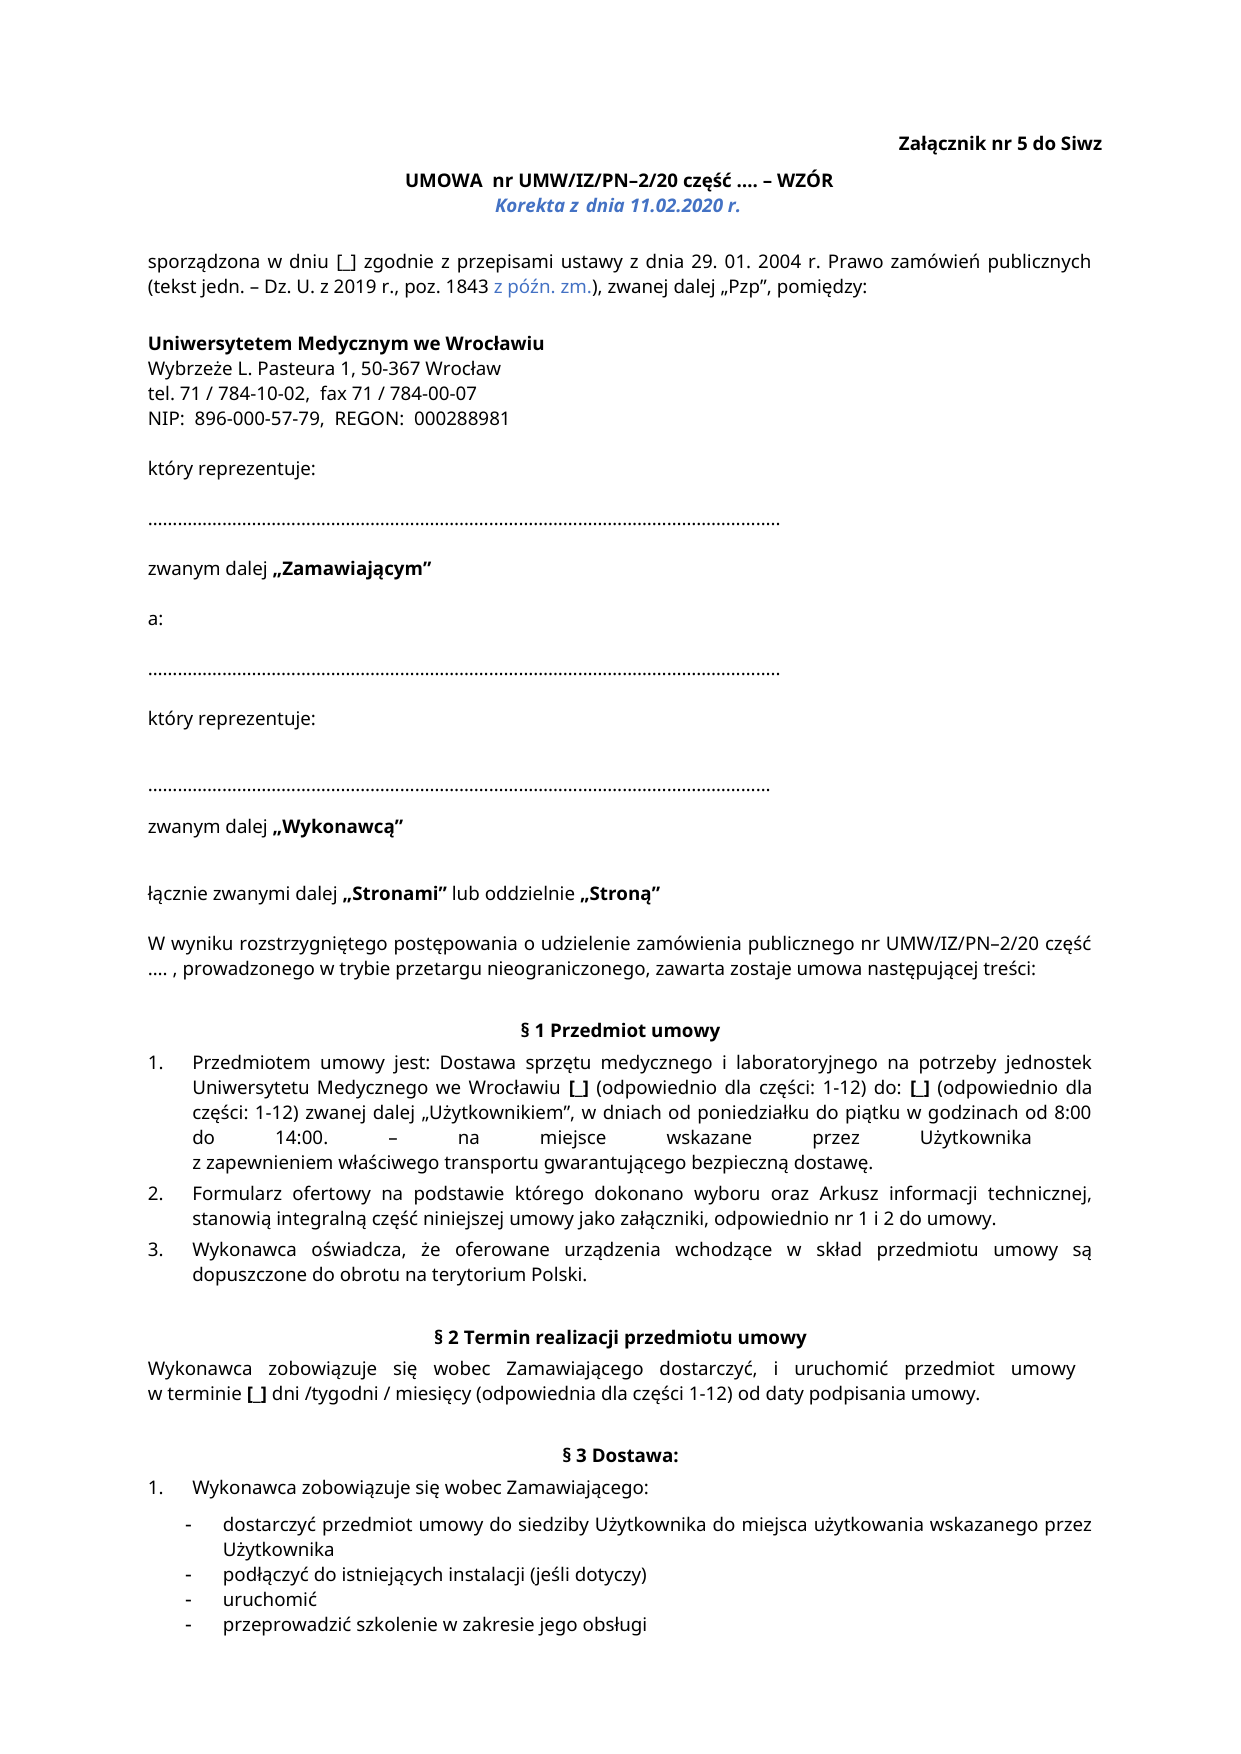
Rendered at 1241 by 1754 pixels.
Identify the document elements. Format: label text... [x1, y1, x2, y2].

text § 2 Termin realizacji przedmiotu umowy [148, 1324, 1093, 1349]
text a: [148, 605, 1093, 630]
list Formularz ofertowy na podstawie którego dokonano wyboru oraz Arkusz informacji technicznej, stanowią integralną część niniejszej umowy jako załączniki, odpowiednio nr 1 i 2 do umowy. [148, 1180, 1093, 1230]
list podłączyć do istniejących instalacji (jeśli dotyczy) [185, 1562, 1093, 1587]
text łącznie zwanymi dalej „Stronami” lub oddzielnie „Stroną” [148, 880, 1093, 905]
text W wyniku rozstrzygniętego postępowania o udzielenie zamówienia publicznego nr UMW/IZ/PN–2/20 część …. , prowadzonego w trybie przetargu nieograniczonego, zawarta zostaje umowa następującej treści: [148, 930, 1093, 980]
list dostarczyć przedmiot umowy do siedziby Użytkownika do miejsca użytkowania wskazanego przez Użytkownika [185, 1512, 1093, 1562]
list uruchomić [185, 1587, 1093, 1612]
text § 3 Dostawa: [148, 1443, 1093, 1468]
text ……………………………………………………………………………………………………………….. [148, 655, 1093, 680]
text tel. 71 / 784-10-02, fax 71 / 784-00-07 [148, 380, 1093, 405]
text Wybrzeże L. Pasteura 1, 50-367 Wrocław [148, 355, 1093, 380]
text który reprezentuje: [148, 455, 1093, 480]
list przeprowadzić szkolenie w zakresie jego obsługi [185, 1612, 1093, 1637]
subtitle Załącznik nr 5 do Siwz [148, 130, 1102, 155]
text ……………………………………………………………………………………………………………….. [148, 505, 1093, 530]
list Wykonawca zobowiązuje się wobec Zamawiającego: [148, 1474, 1093, 1499]
text sporządzona w dniu [_] zgodnie z przepisami ustawy z dnia 29. 01. 2004 r. Prawo zamówień publicznych (tekst jedn. – Dz. U. z 2019 r., poz. 1843 z późn. zm.), zwanej dalej „Pzp”, pomiędzy: [148, 249, 1093, 299]
text który reprezentuje: [148, 705, 1093, 730]
text zwanym dalej „Wykonawcą” [148, 813, 1093, 838]
text Korekta z dnia 11.02.2020 r. [148, 192, 1090, 217]
text UMOWA nr UMW/IZ/PN–2/20 część …. – WZÓR [148, 167, 1090, 192]
list Wykonawca oświadcza, że oferowane urządzenia wchodzące w skład przedmiotu umowy są dopuszczone do obrotu na terytorium Polski. [148, 1237, 1093, 1287]
text ……………………………………………………………………………………………………………… [148, 772, 1093, 797]
text § 1 Przedmiot umowy [148, 1018, 1093, 1043]
text NIP: 896-000-57-79, REGON: 000288981 [148, 405, 1093, 455]
text zwanym dalej „Zamawiającym” [148, 555, 1093, 580]
list Przedmiotem umowy jest: Dostawa sprzętu medycznego i laboratoryjnego na potrzeby jednostek Uniwersytetu Medycznego we Wrocławiu [_] (odpowiednio dla części: 1-12) do: [_] (odpowiednio dla części: 1-12) zwanej dalej „Użytkownikiem”, w dniach od poniedziałku do piątku w godzinach od 8:00 do 14:00. – na miejsce wskazane przez Użytkownika z zapewnieniem właściwego transportu gwarantującego bezpieczną dostawę. [148, 1049, 1093, 1174]
text Wykonawca zobowiązuje się wobec Zamawiającego dostarczyć, i uruchomić przedmiot umowy w terminie [_] dni /tygodni / miesięcy (odpowiednia dla części 1-12) od daty podpisania umowy. [148, 1355, 1093, 1405]
text Uniwersytetem Medycznym we Wrocławiu [148, 330, 1093, 355]
